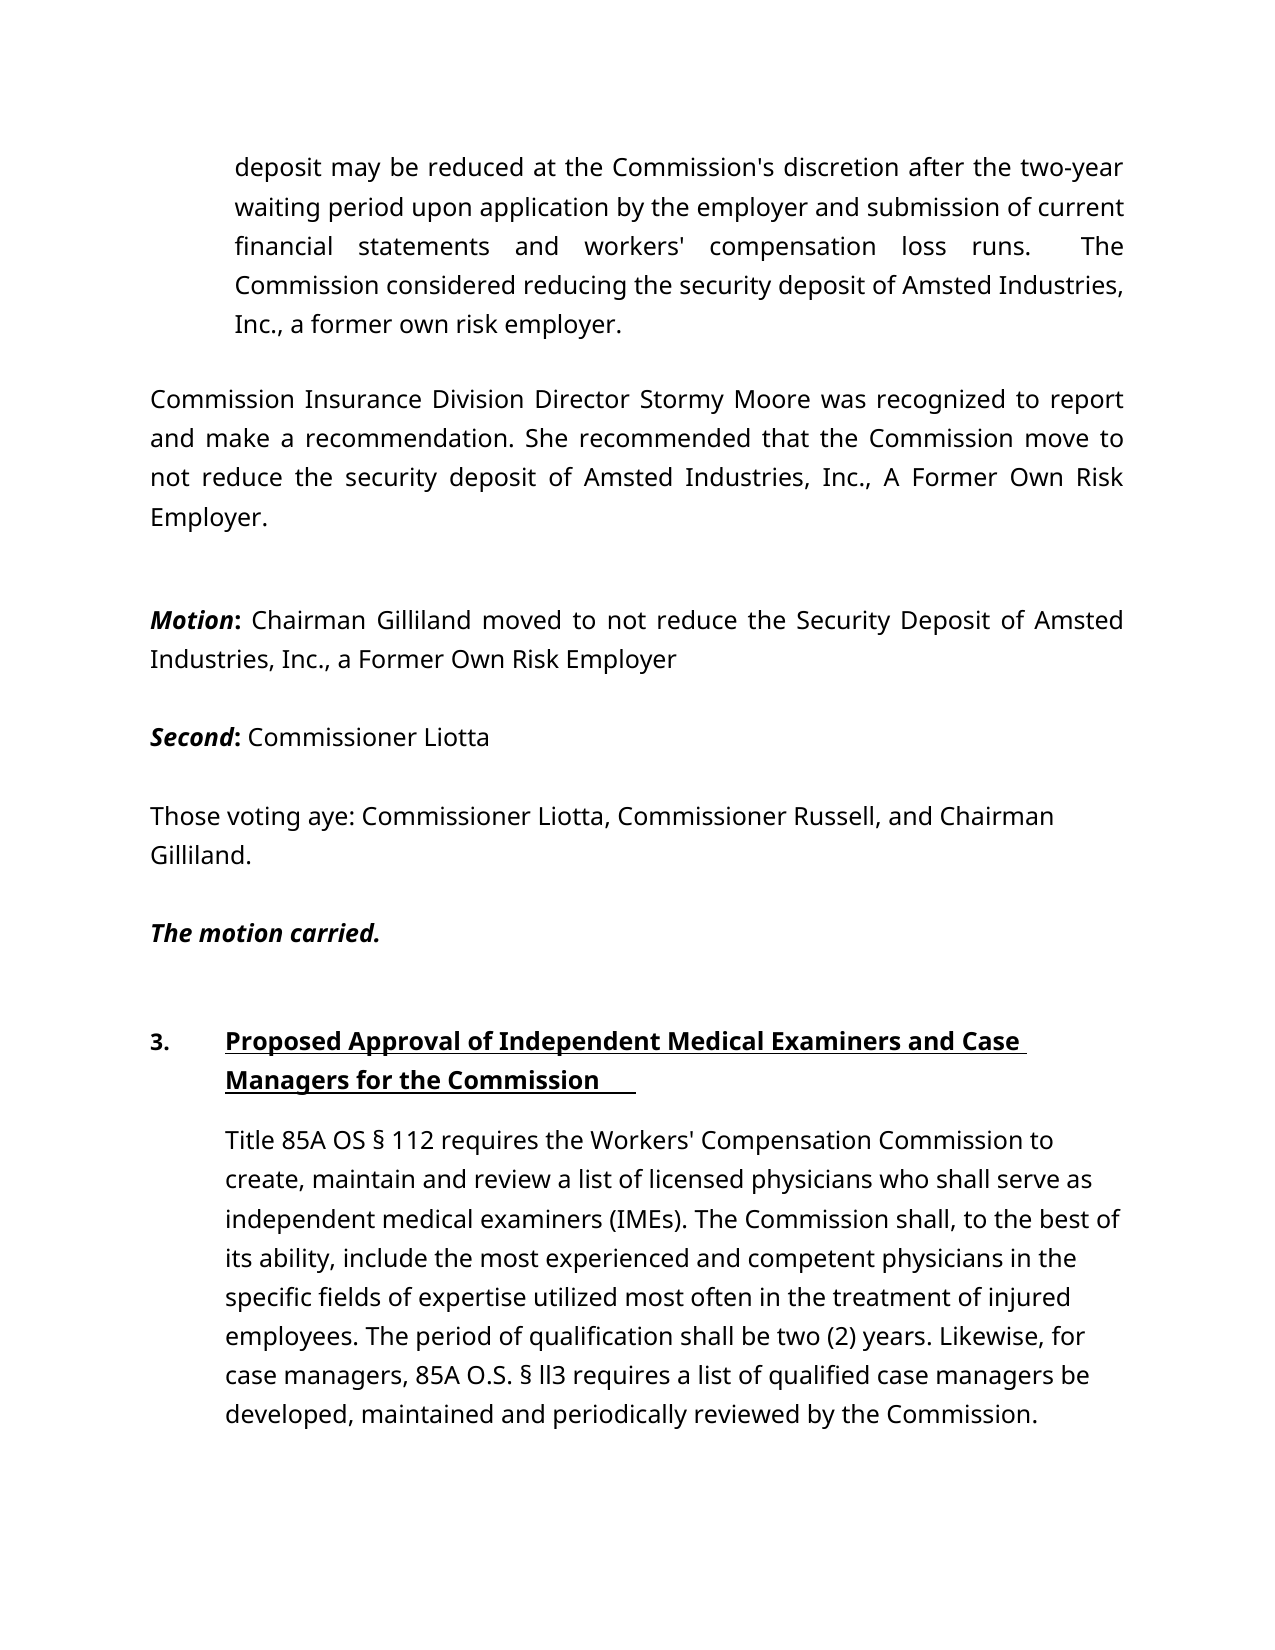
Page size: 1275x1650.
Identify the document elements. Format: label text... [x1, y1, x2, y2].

text Title 85A OS § 112 requires the Workers' Compensation Commission to create, maintain and review a list of licensed physicians who shall serve as independent medical examiners (IMEs). The Commission shall, to the best of its ability, include the most experienced and competent physicians in the specific fields of expertise utilized most often in the treatment of injured employees. The period of qualification shall be two (2) years. Likewise, for case managers, 85A O.S. § ll3 requires a list of qualified case managers be developed, maintained and periodically reviewed by the Commission. [225, 1123, 1125, 1431]
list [122, 150, 1125, 341]
text Motion: Chairman Gilliland moved to not reduce the Security Deposit of Amsted Industries, Inc., a Former Own Risk Employer [150, 603, 1125, 676]
text Commission Insurance Division Director Stormy Moore was recognized to report and make a recommendation. She recommended that the Commission move to not reduce the security deposit of Amsted Industries, Inc., A Former Own Risk Employer. [150, 382, 1125, 533]
text Second: Commissioner Liotta [150, 720, 1125, 754]
text 3. Proposed Approval of Independent Medical Examiners and Case Managers for the Commission [150, 1024, 1125, 1097]
list Those voting aye: Commissioner Liotta, Commissioner Russell, and Chairman Gilliland. [150, 798, 1125, 872]
list The motion carried. [150, 916, 1125, 950]
